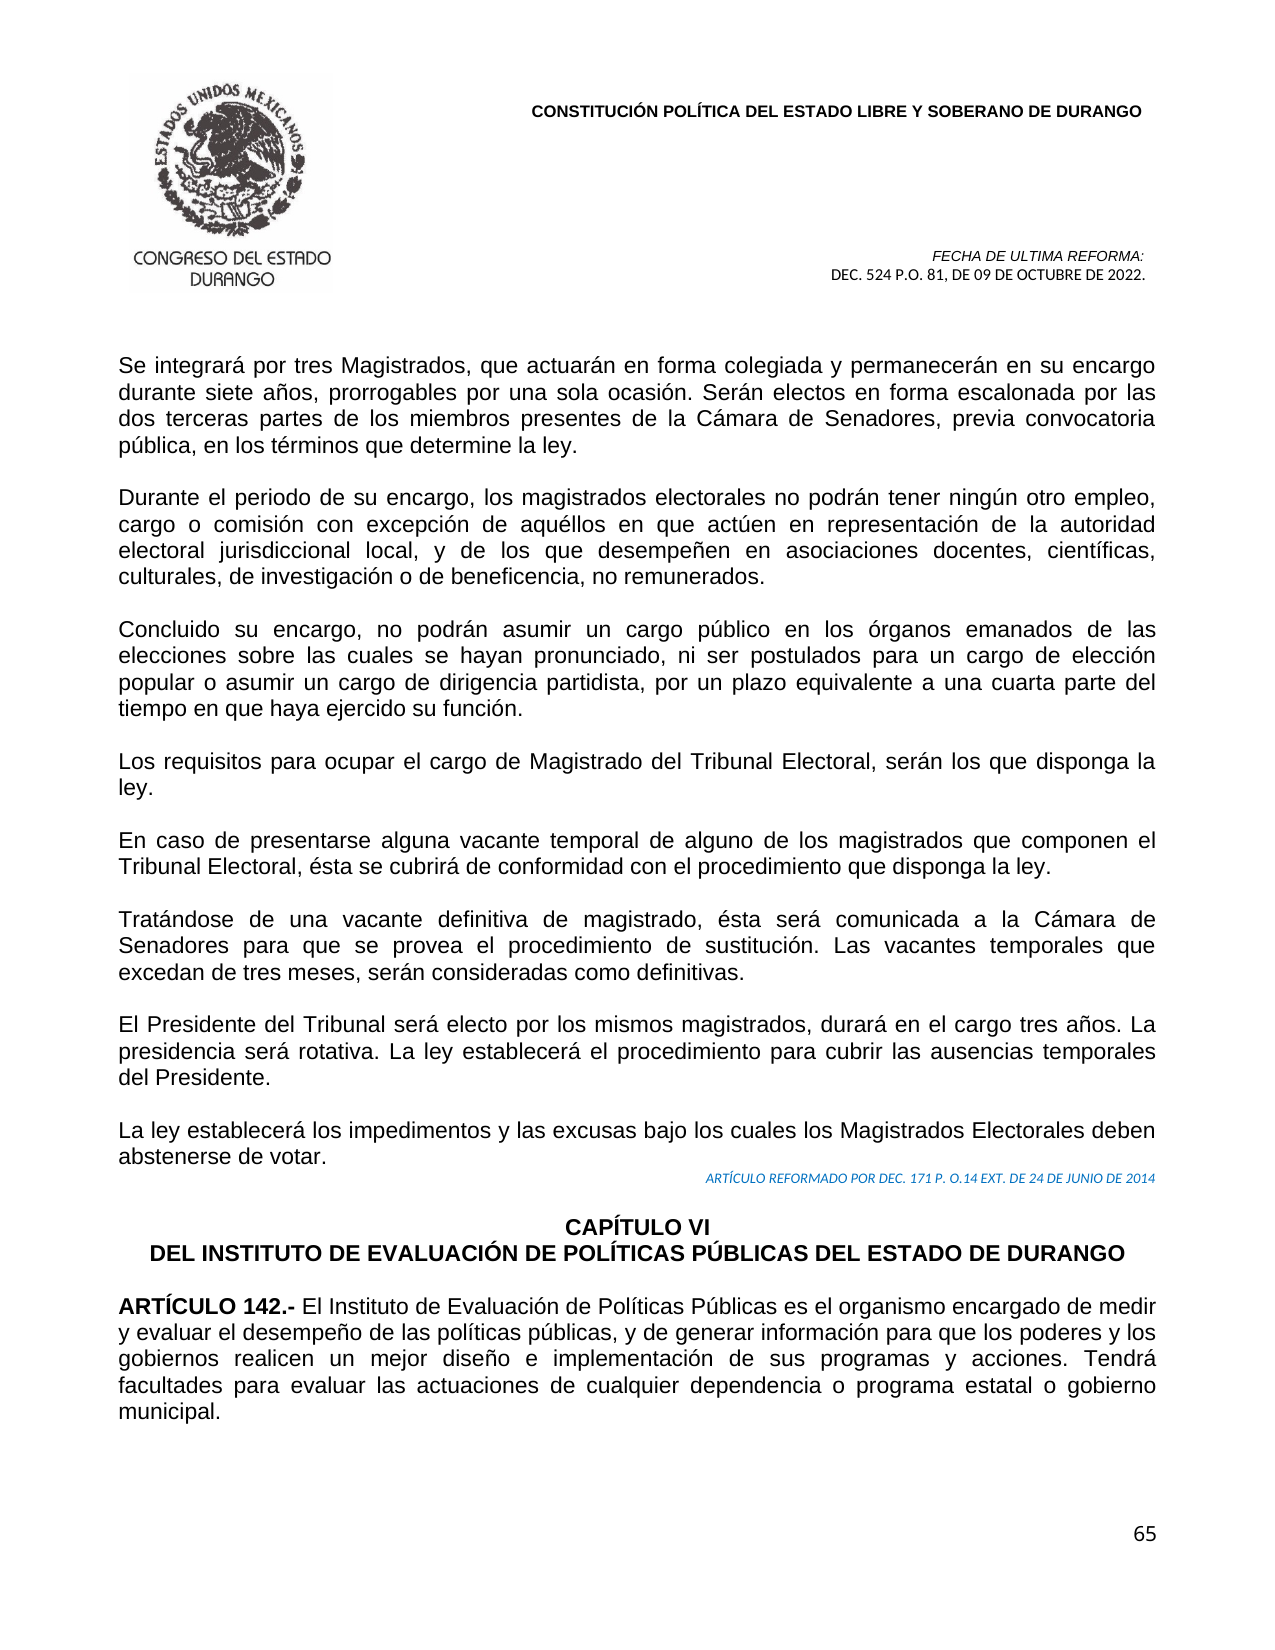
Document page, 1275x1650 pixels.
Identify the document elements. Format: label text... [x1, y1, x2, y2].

subtitle DEL INSTITUTO DE EVALUACIÓN DE POLÍTICAS PÚBLICAS DEL ESTADO DE DURANGO [118, 1240, 1157, 1266]
subtitle CAPÍTULO VI [118, 1214, 1157, 1240]
text La ley establecerá los impedimentos y las excusas bajo los cuales los Magistrados Electorales deben abstenerse de votar. [118, 1117, 1157, 1169]
text ARTÍCULO REFORMADO POR DEC. 171 P. O.14 EXT. DE 24 DE JUNIO DE 2014 [118, 1169, 1157, 1187]
text En caso de presentarse alguna vacante temporal de alguno de los magistrados que componen el Tribunal Electoral, ésta se cubrirá de conformidad con el procedimiento que disponga la ley. [118, 827, 1157, 879]
picture [129, 73, 333, 293]
text Tratándose de una vacante definitiva de magistrado, ésta será comunicada a la Cámara de Senadores para que se provea el procedimiento de sustitución. Las vacantes temporales que excedan de tres meses, serán consideradas como definitivas. [118, 906, 1157, 985]
text Concluido su encargo, no podrán asumir un cargo público en los órganos emanados de las elecciones sobre las cuales se hayan pronunciado, ni ser postulados para un cargo de elección popular o asumir un cargo de dirigencia partidista, por un plazo equivalente a una cuarta parte del tiempo en que haya ejercido su función. [118, 616, 1157, 721]
text ARTÍCULO 142.- El Instituto de Evaluación de Políticas Públicas es el organismo encargado de medir y evaluar el desempeño de las políticas públicas, y de generar información para que los poderes y los gobiernos realicen un mejor diseño e implementación de sus programas y acciones. Tendrá facultades para evaluar las actuaciones de cualquier dependencia o programa estatal o gobierno municipal. [118, 1293, 1157, 1424]
text Durante el periodo de su encargo, los magistrados electorales no podrán tener ningún otro empleo, cargo o comisión con excepción de aquéllos en que actúen en representación de la autoridad electoral jurisdiccional local, y de los que desempeñen en asociaciones docentes, científicas, culturales, de investigación o de beneficencia, no remunerados. [118, 484, 1157, 590]
text Los requisitos para ocupar el cargo de Magistrado del Tribunal Electoral, serán los que disponga la ley. [118, 748, 1157, 801]
text El Presidente del Tribunal será electo por los mismos magistrados, durará en el cargo tres años. La presidencia será rotativa. La ley establecerá el procedimiento para cubrir las ausencias temporales del Presidente. [118, 1011, 1157, 1090]
text Se integrará por tres Magistrados, que actuarán en forma colegiada y permanecerán en su encargo durante siete años, prorrogables por una sola ocasión. Serán electos en forma escalonada por las dos terceras partes de los miembros presentes de la Cámara de Senadores, previa convocatoria pública, en los términos que determine la ley. [118, 352, 1157, 458]
